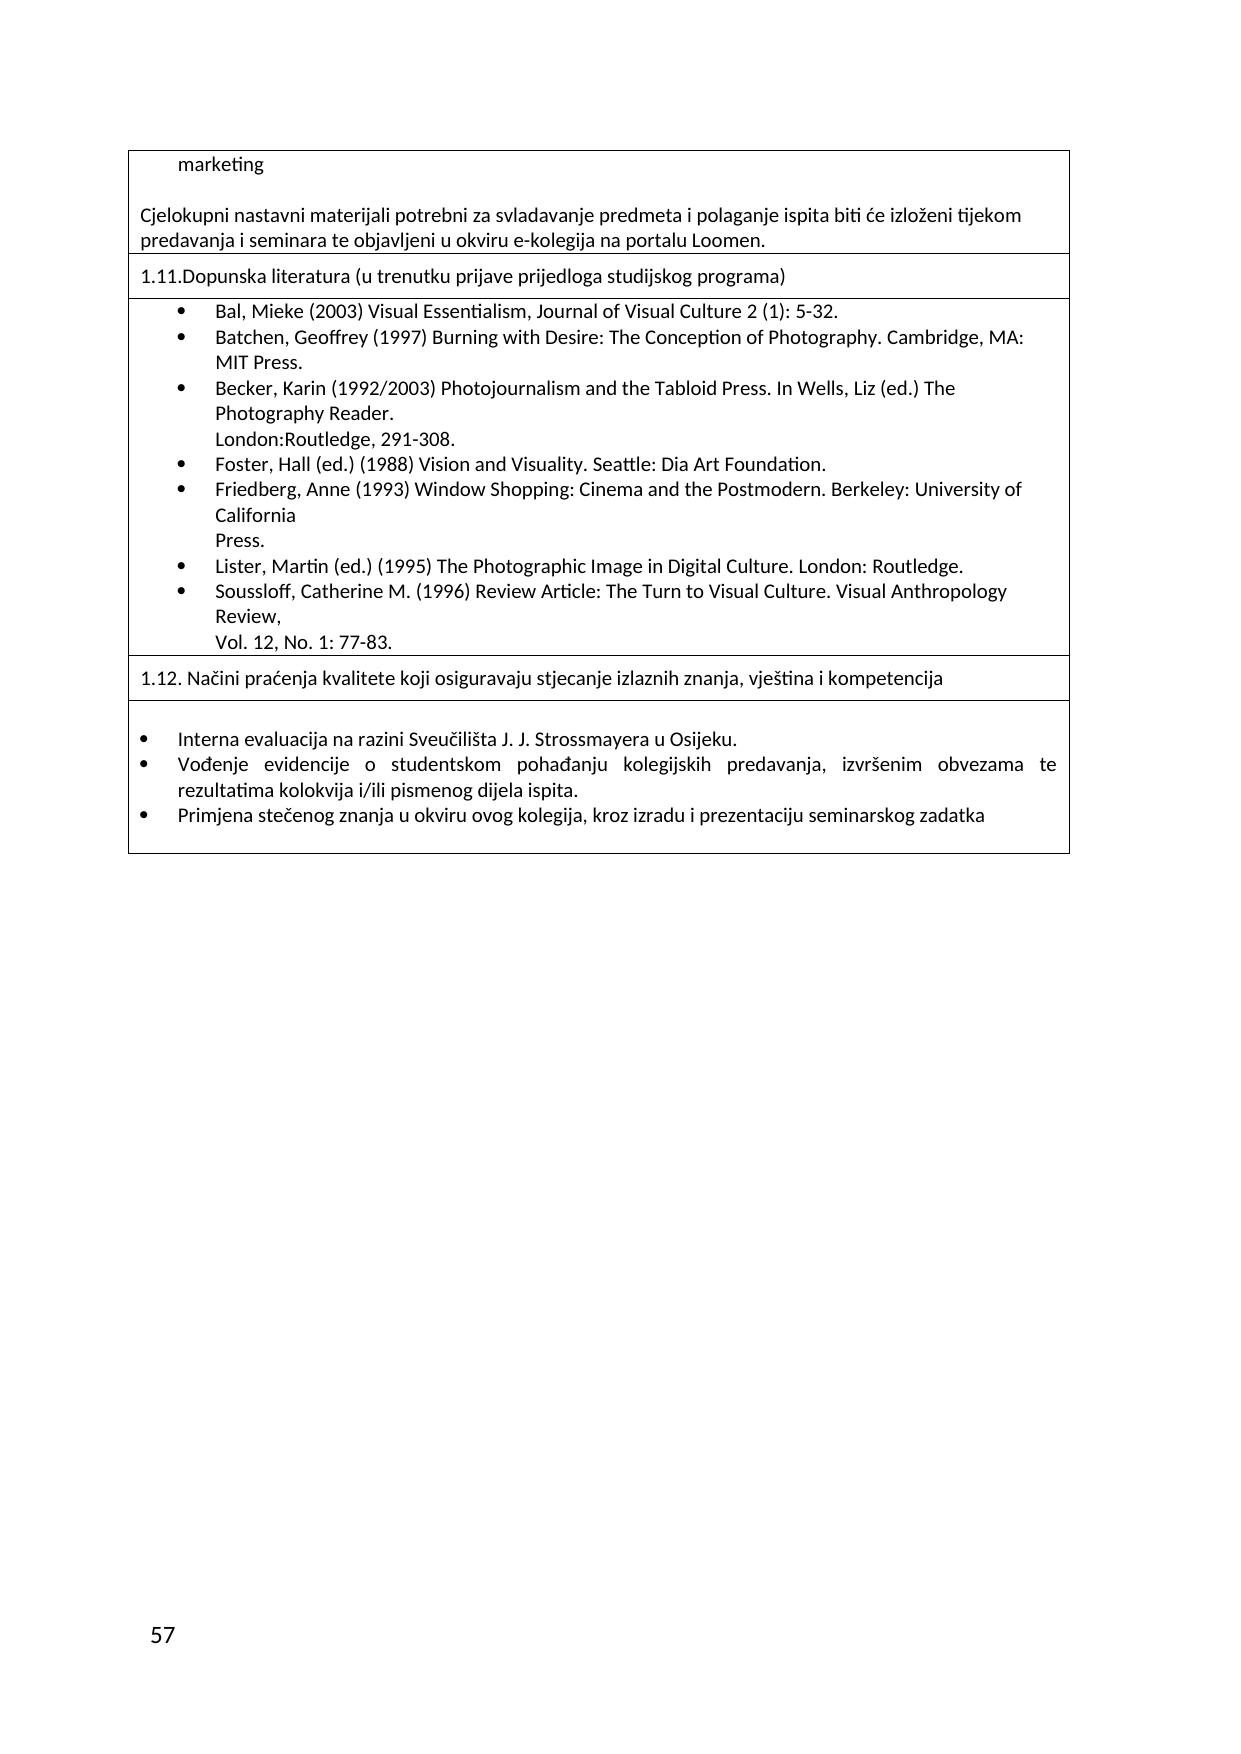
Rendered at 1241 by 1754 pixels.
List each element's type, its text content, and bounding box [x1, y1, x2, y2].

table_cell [129, 151, 1069, 253]
table_cell 1.11.Dopunska literatura (u trenutku prijave prijedloga studijskog programa) [129, 254, 1069, 298]
table_cell Bal, Mieke (2003) Visual Essentialism, Journal of Visual Culture 2 (1): 5-32. Batchen, Geoffrey (1997) Burning with Desire: The Conception of Photography. Cambridge, MA: MIT Press. Becker, Karin (1992/2003) Photojournalism and the Tabloid Press. In Wells, Liz (ed.) The Photography Reader. London:Routledge, 291-308. Foster, Hall (ed.) (1988) Vision and Visuality. Seattle: Dia Art Foundation. Friedberg, Anne (1993) Window Shopping: Cinema and the Postmodern. Berkeley: University of California Press. Lister, Martin (ed.) (1995) The Photographic Image in Digital Culture. London: Routledge. Soussloff, Catherine M. (1996) Review Article: The Turn to Visual Culture. Visual Anthropology Review, Vol. 12, No. 1: 77-83. [129, 299, 1069, 654]
table_cell Interna evaluacija na razini Sveučilišta J. J. Strossmayera u Osijeku. Vođenje evidencije o studentskom pohađanju kolegijskih predavanja, izvršenim obvezama te rezultatima kolokvija i/ili pismenog dijela ispita. Primjena stečenog znanja u okviru ovog kolegija, kroz izradu i prezentaciju seminarskog zadatka [129, 701, 1069, 853]
table_cell 1.12. Načini praćenja kvalitete koji osiguravaju stjecanje izlaznih znanja, vještina i kompetencija [129, 656, 1069, 699]
